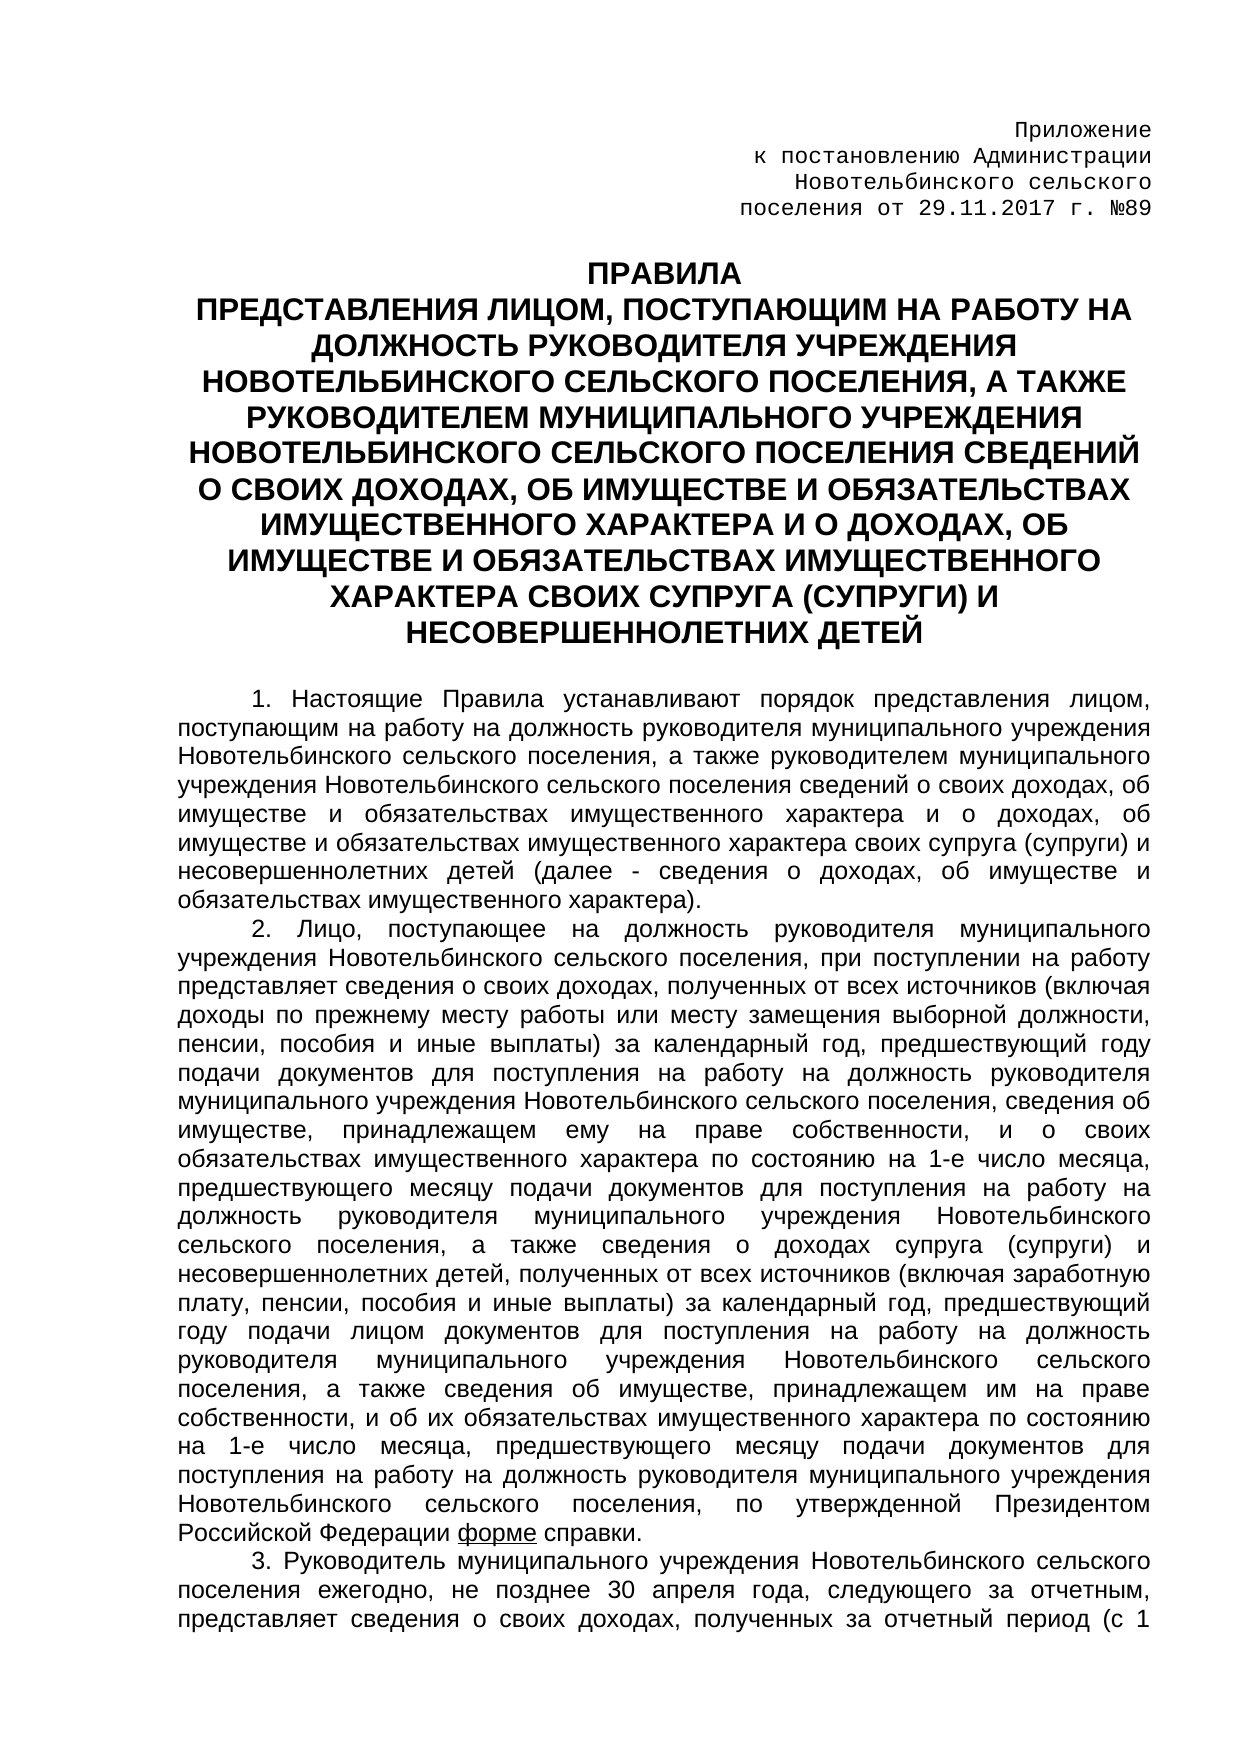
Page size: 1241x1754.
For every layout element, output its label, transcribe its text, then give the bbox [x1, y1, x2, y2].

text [177, 1546, 1152, 1632]
text 2. Лицо, поступающее на должность руководителя муниципального учреждения Новотельбинского сельского поселения, при поступлении на работу представляет сведения о своих доходах, полученных от всех источников (включая доходы по прежнему месту работы или месту замещения выборной должности, пенсии, пособия и иные выплаты) за календарный год, предшествующий году подачи документов для поступления на работу на должность руководителя муниципального учреждения Новотельбинского сельского поселения, сведения об имуществе, принадлежащем ему на праве собственности, и о своих обязательствах имущественного характера по состоянию на 1-е число месяца, предшествующего месяцу подачи документов для поступления на работу на должность руководителя муниципального учреждения Новотельбинского сельского поселения, а также сведения о доходах супруга (супруги) и несовершеннолетних детей, полученных от всех источников (включая заработную плату, пенсии, пособия и иные выплаты) за календарный год, предшествующий году подачи лицом документов для поступления на работу на должность руководителя муниципального учреждения Новотельбинского сельского поселения, а также сведения об имуществе, принадлежащем им на праве собственности, и об их обязательствах имущественного характера по состоянию на 1-е число месяца, предшествующего месяцу подачи документов для поступления на работу на должность руководителя муниципального учреждения Новотельбинского сельского поселения, по утвержденной Президентом Российской Федерации форме справки. [177, 914, 1152, 1546]
text 1. Настоящие Правила устанавливают порядок представления лицом, поступающим на работу на должность руководителя муниципального учреждения Новотельбинского сельского поселения, а также руководителем муниципального учреждения Новотельбинского сельского поселения сведений о своих доходах, об имуществе и обязательствах имущественного характера и о доходах, об имуществе и обязательствах имущественного характера своих супруга (супруги) и несовершеннолетних детей (далее - сведения о доходах, об имуществе и обязательствах имущественного характера). [177, 684, 1152, 914]
text к постановлению Администрации Новотельбинского сельского поселения от 29.11.2017 г. №89 [738, 144, 1152, 222]
text ПРАВИЛА [177, 255, 1152, 291]
text Приложение [738, 118, 1152, 144]
text ПРЕДСТАВЛЕНИЯ ЛИЦОМ, ПОСТУПАЮЩИМ НА РАБОТУ НА ДОЛЖНОСТЬ РУКОВОДИТЕЛЯ УЧРЕЖДЕНИЯ НОВОТЕЛЬБИНСКОГО СЕЛЬСКОГО ПОСЕЛЕНИЯ, А ТАКЖЕ РУКОВОДИТЕЛЕМ МУНИЦИПАЛЬНОГО УЧРЕЖДЕНИЯ НОВОТЕЛЬБИНСКОГО СЕЛЬСКОГО ПОСЕЛЕНИЯ СВЕДЕНИЙ О СВОИХ ДОХОДАХ, ОБ ИМУЩЕСТВЕ И ОБЯЗАТЕЛЬСТВАХ ИМУЩЕСТВЕННОГО ХАРАКТЕРА И О ДОХОДАХ, ОБ ИМУЩЕСТВЕ И ОБЯЗАТЕЛЬСТВАХ ИМУЩЕСТВЕННОГО ХАРАКТЕРА СВОИХ СУПРУГА (СУПРУГИ) И НЕСОВЕРШЕННОЛЕТНИХ ДЕТЕЙ [177, 291, 1152, 650]
